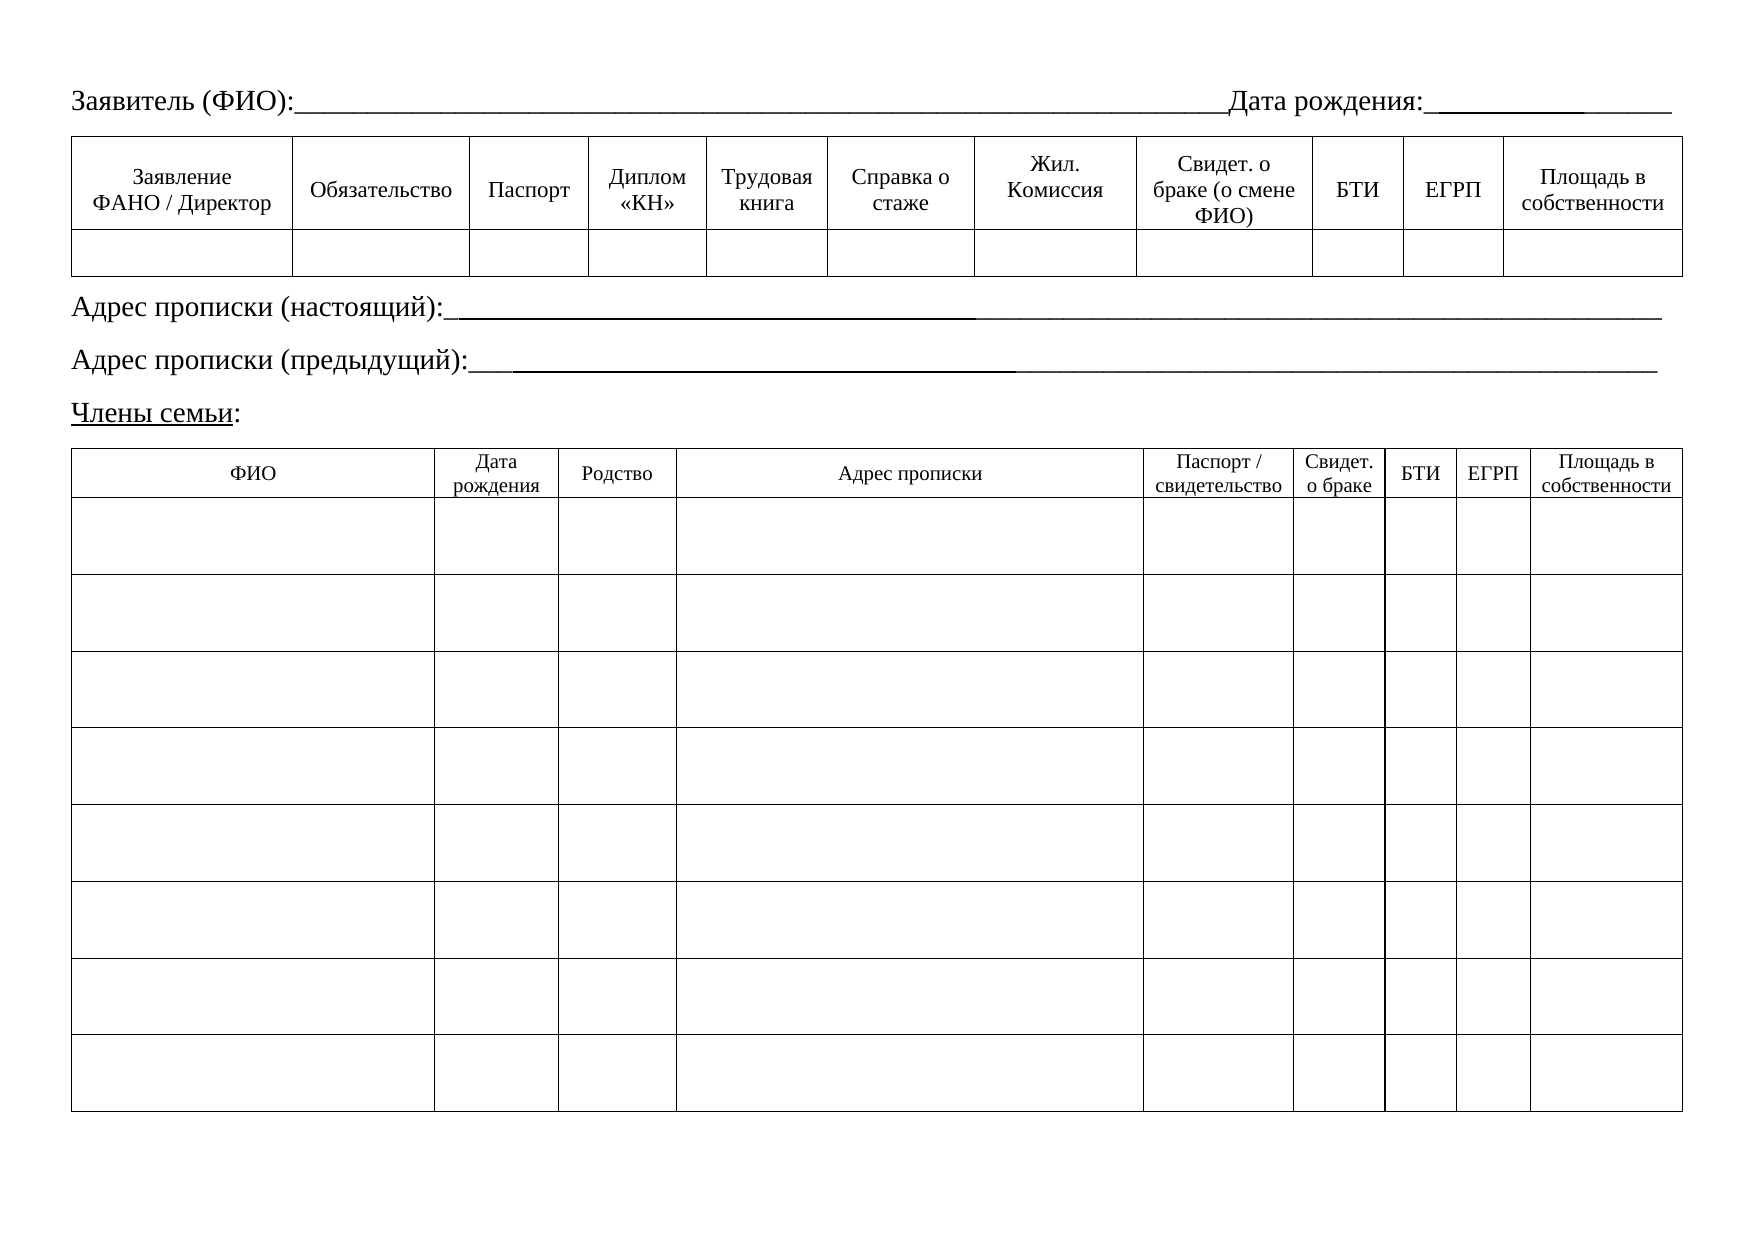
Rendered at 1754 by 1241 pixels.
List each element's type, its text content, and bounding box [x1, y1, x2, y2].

table_cell [1531, 728, 1682, 804]
table_cell [1457, 652, 1530, 727]
text Адрес прописки (предыдущий):___ ____________________________________________ [71, 342, 1683, 376]
table_cell [1457, 728, 1530, 804]
table_cell [1531, 959, 1682, 1034]
table_cell [1294, 882, 1384, 958]
table_cell [1144, 959, 1293, 1034]
table_header Площадь в собственности [1504, 137, 1682, 229]
table_cell [435, 959, 558, 1034]
table_cell [1144, 805, 1293, 881]
table_cell [1531, 882, 1682, 958]
table_cell [1457, 805, 1530, 881]
table_cell [559, 805, 676, 881]
table_cell [1294, 805, 1384, 881]
table_cell [72, 575, 434, 651]
table_cell [1531, 1035, 1682, 1111]
table_header ЕГРП [1404, 137, 1503, 229]
table_cell [1504, 230, 1682, 276]
table_cell [1386, 728, 1456, 804]
table_cell [1294, 498, 1384, 574]
table_cell [1531, 652, 1682, 727]
table_cell [72, 805, 434, 881]
table_cell [1457, 882, 1530, 958]
text Адрес прописки (настоящий):_ _______________________________________________ [71, 289, 1683, 323]
table_header Свидет. о браке [1294, 449, 1384, 497]
table_header БТИ [1386, 449, 1456, 497]
table_cell [1313, 230, 1403, 276]
table_cell [1144, 652, 1293, 727]
table_cell [72, 652, 434, 727]
table_cell [559, 498, 676, 574]
table_cell [1386, 1035, 1456, 1111]
table_cell [1294, 575, 1384, 651]
table_header Жил. Комиссия [975, 137, 1136, 229]
table_cell [1386, 959, 1456, 1034]
table_cell [72, 882, 434, 958]
table_cell [559, 959, 676, 1034]
table_cell [559, 575, 676, 651]
table_cell [293, 230, 469, 276]
table_header Трудовая книга [707, 137, 827, 229]
table_cell [72, 498, 434, 574]
table_cell [677, 805, 1143, 881]
table_cell [435, 805, 558, 881]
table_header Обязательство [293, 137, 469, 229]
table_cell [677, 575, 1143, 651]
table_cell [677, 959, 1143, 1034]
table_header Адрес прописки [677, 449, 1143, 497]
table_cell [559, 882, 676, 958]
text Члены семьи: [71, 395, 1683, 428]
table_cell [1386, 498, 1456, 574]
table_cell [1531, 805, 1682, 881]
table_cell [1137, 230, 1312, 276]
table_header ФИО [72, 449, 434, 497]
table_cell [1144, 1035, 1293, 1111]
table_cell [559, 1035, 676, 1111]
table_cell [435, 1035, 558, 1111]
table_header БТИ [1313, 137, 1403, 229]
table_cell [72, 230, 292, 276]
table_cell [435, 575, 558, 651]
table_cell [435, 882, 558, 958]
table_header Диплом «КН» [589, 137, 706, 229]
table_cell [470, 230, 588, 276]
table_cell [1294, 728, 1384, 804]
table_header Площадь в собственности [1531, 449, 1682, 497]
table_cell [1294, 959, 1384, 1034]
table_cell [1457, 575, 1530, 651]
table_cell [677, 728, 1143, 804]
table_cell [589, 230, 706, 276]
table_cell [677, 652, 1143, 727]
table_cell [435, 728, 558, 804]
table_cell [1386, 652, 1456, 727]
table_header Паспорт / свидетельство [1144, 449, 1293, 497]
table_cell [1144, 882, 1293, 958]
table_header ЕГРП [1457, 449, 1530, 497]
table_cell [1144, 498, 1293, 574]
table_cell [1386, 575, 1456, 651]
table_cell [72, 959, 434, 1034]
table_cell [677, 1035, 1143, 1111]
table_cell [1144, 728, 1293, 804]
text Заявитель (ФИО):________________________________________________________________Дата рождения:_________________ [71, 83, 1683, 117]
table_cell [1386, 882, 1456, 958]
table_cell [1457, 959, 1530, 1034]
table_cell [1386, 805, 1456, 881]
table_cell [559, 728, 676, 804]
table_cell [1144, 575, 1293, 651]
table_header Справка о стаже [828, 137, 974, 229]
table_header Паспорт [470, 137, 588, 229]
table_cell [975, 230, 1136, 276]
table_cell [435, 652, 558, 727]
table_cell [1404, 230, 1503, 276]
table_cell [559, 652, 676, 727]
table_cell [1531, 498, 1682, 574]
table_cell [1531, 575, 1682, 651]
table_cell [72, 728, 434, 804]
table_cell [677, 882, 1143, 958]
table_header Родство [559, 449, 676, 497]
table_header Дата рождения [435, 449, 558, 497]
table_cell [1457, 1035, 1530, 1111]
table_header Свидет. о браке (о смене ФИО) [1137, 137, 1312, 229]
table_cell [1457, 498, 1530, 574]
table_cell [435, 498, 558, 574]
table_cell [707, 230, 827, 276]
table_cell [1294, 652, 1384, 727]
table_cell [677, 498, 1143, 574]
table_cell [828, 230, 974, 276]
table_cell [72, 1035, 434, 1111]
table_cell [1294, 1035, 1384, 1111]
table_header Заявление ФАНО / Директор [72, 137, 292, 229]
